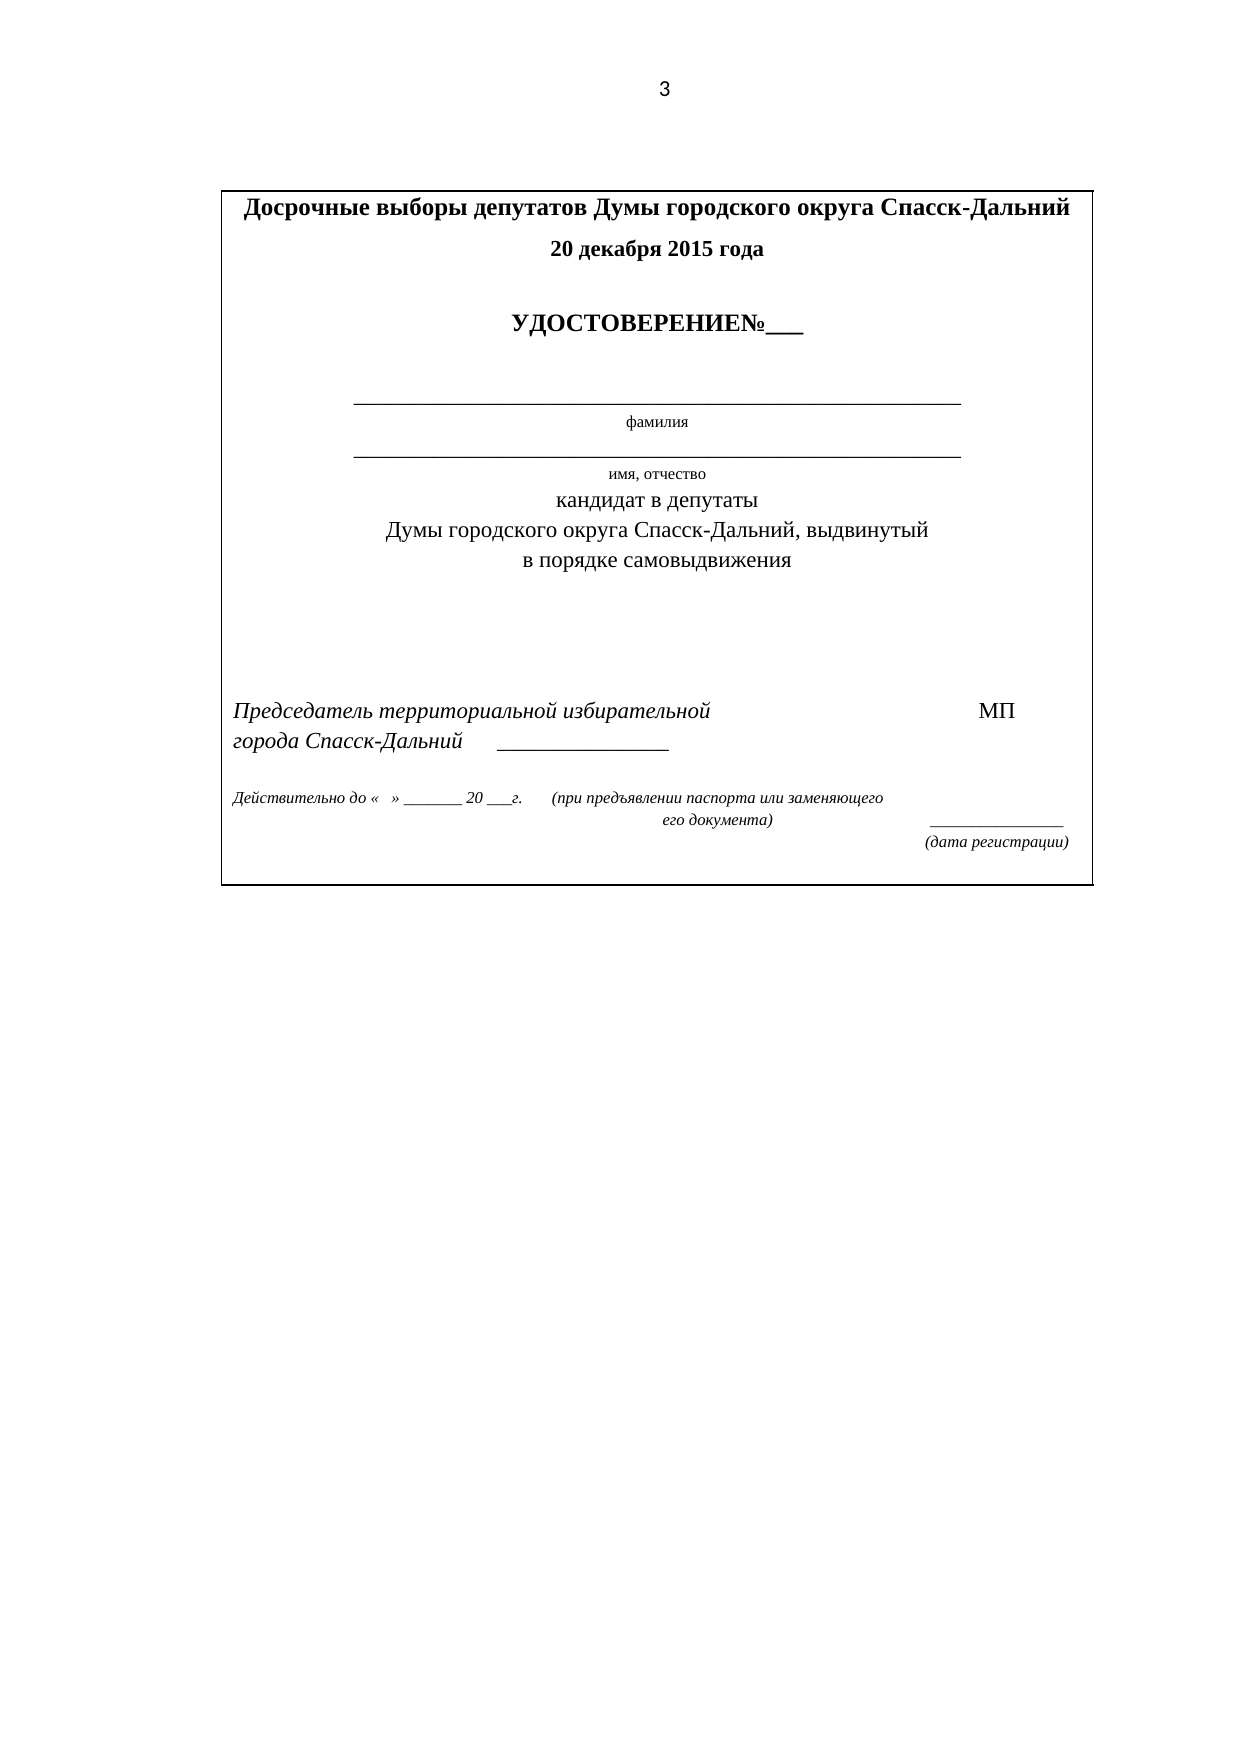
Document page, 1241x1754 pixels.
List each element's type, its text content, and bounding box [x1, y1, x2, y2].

table_header Досрочные выборы депутатов Думы городского округа Спасск-Дальний 20 декабря 2015 года УДОСТОВЕРЕНИЕ№___ _____________________________________________________ фамилия _____________________________________________________ имя, отчество кандидат в депутаты Думы городского округа Спасск-Дальний, выдвинутый в порядке самовыдвижения [222, 192, 1092, 637]
table_cell Действительно до « » _______ 20 ___г. [222, 788, 534, 884]
table_cell Председатель территориальной избирательной города Спасск-Дальний _______________ [222, 637, 901, 788]
table_cell МП [901, 637, 1092, 788]
table_cell ________________ (дата регистрации) [901, 788, 1092, 884]
table_cell (при предъявлении паспорта или заменяющего его документа) [534, 788, 901, 884]
